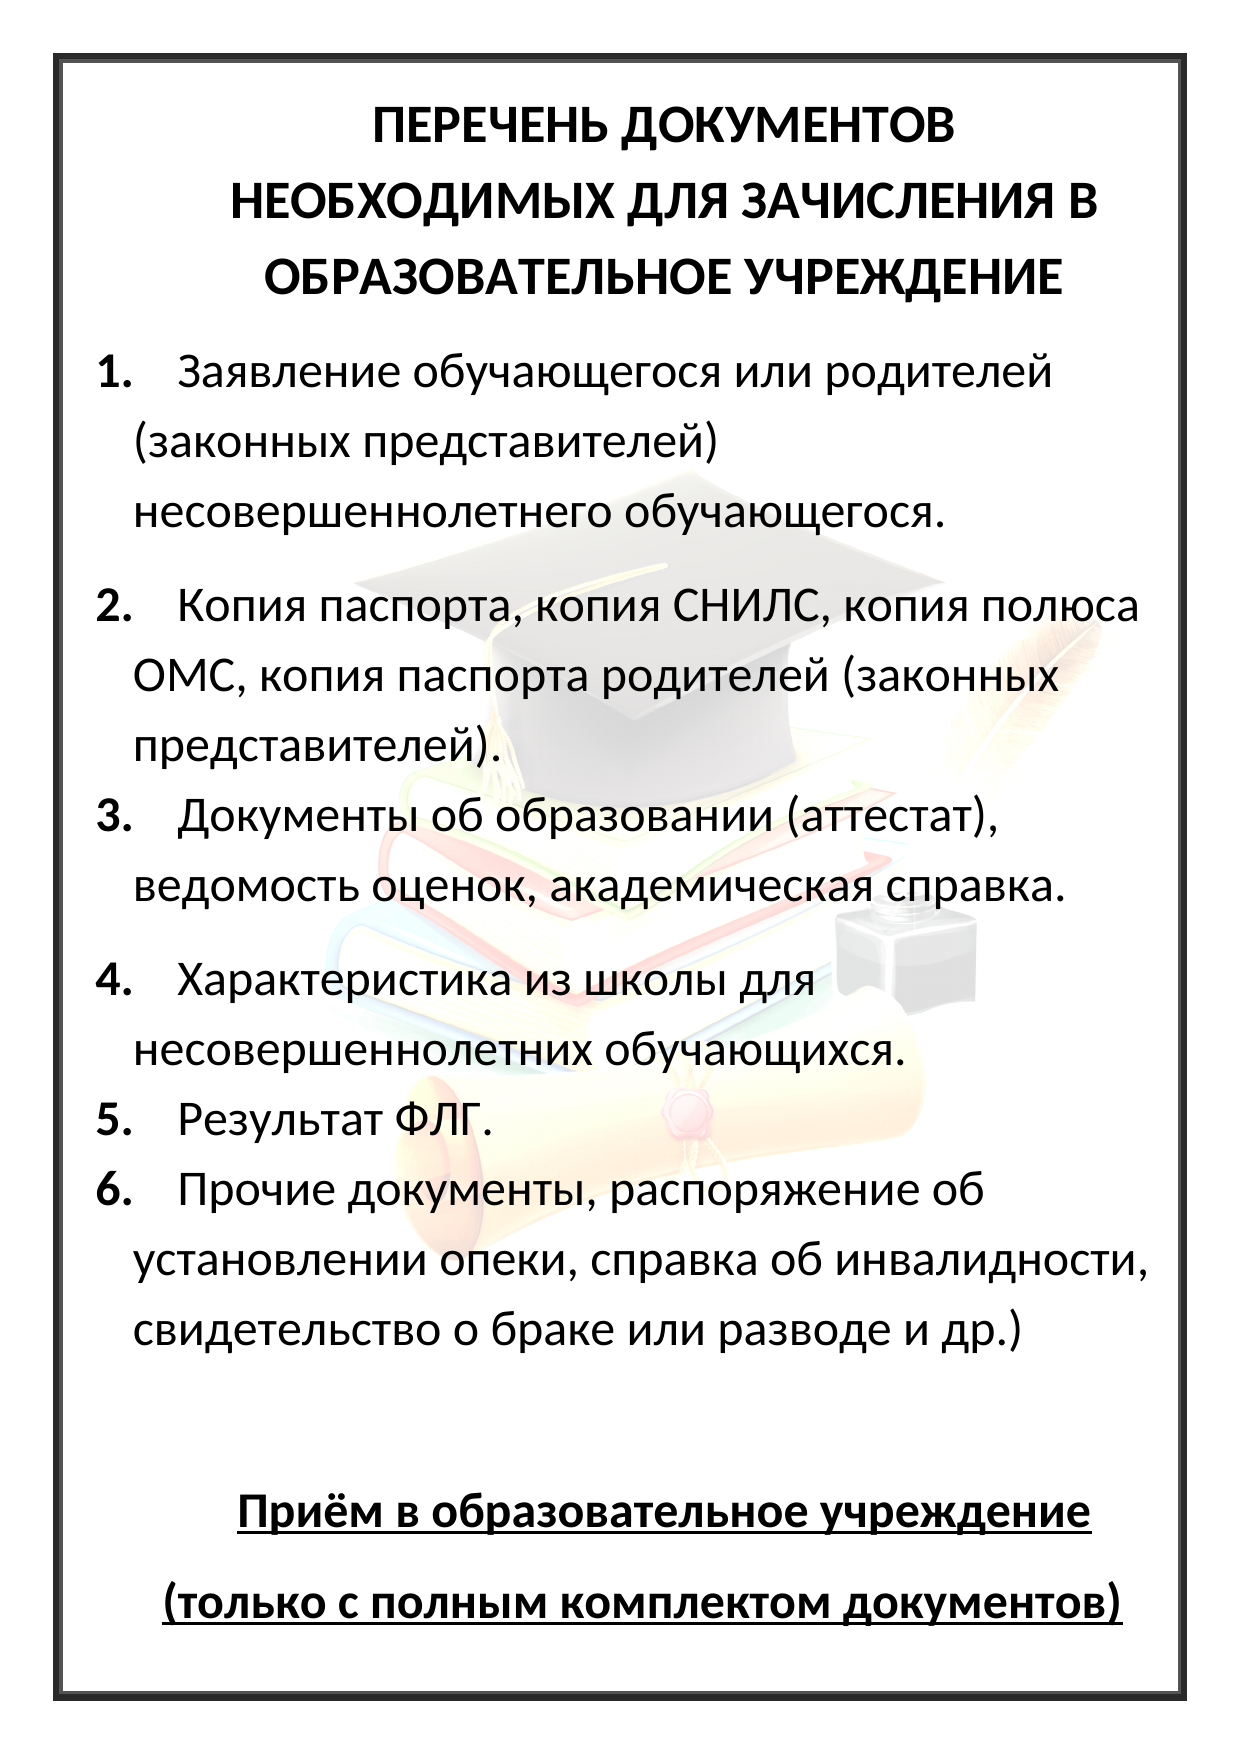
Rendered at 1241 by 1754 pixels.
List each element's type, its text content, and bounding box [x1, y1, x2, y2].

text Приём в образовательное учреждение [177, 1479, 1152, 1540]
list Характеристика из школы для несовершеннолетних обучающихся. [95, 946, 1137, 1077]
list Копия паспорта, копия СНИЛС, копия полюса ОМС, копия паспорта родителей (законных представителей). [95, 572, 1152, 774]
list Прочие документы, распоряжение об установлении опеки, справка об инвалидности, свидетельство о браке или разводе и др.) [95, 1157, 1152, 1358]
list (только с полным комплектом документов) [133, 1570, 1152, 1631]
list Документы об образовании (аттестат), ведомость оценок, академическая справка. [95, 783, 1137, 914]
list Заявление обучающегося или родителей (законных представителей) несовершеннолетнего обучающегося. [95, 339, 1152, 540]
text ПЕРЕЧЕНЬ ДОКУМЕНТОВ НЕОБХОДИМЫХ ДЛЯ ЗАЧИСЛЕНИЯ В ОБРАЗОВАТЕЛЬНОЕ УЧРЕЖДЕНИЕ [177, 90, 1152, 308]
list Результат ФЛГ. [95, 1087, 1152, 1148]
